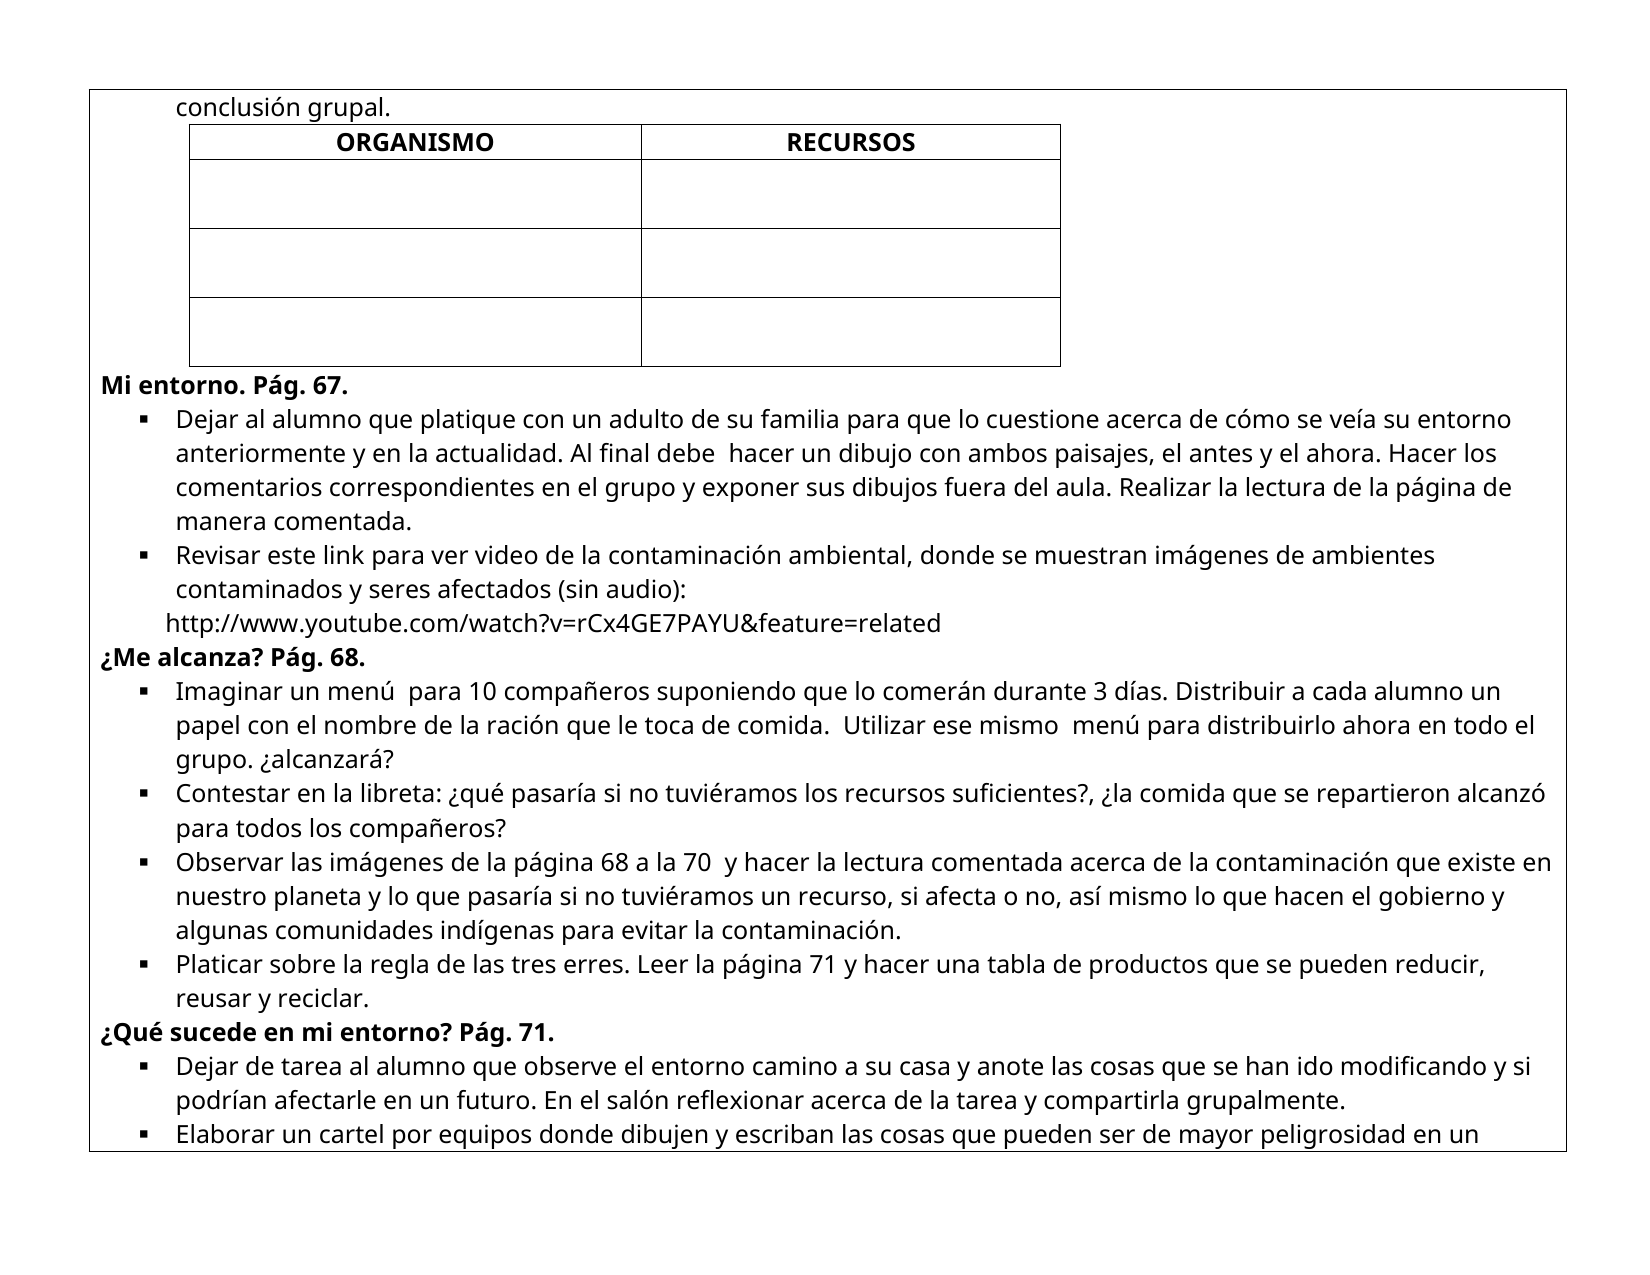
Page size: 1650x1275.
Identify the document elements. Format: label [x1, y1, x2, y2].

table_cell [90, 90, 1566, 1151]
